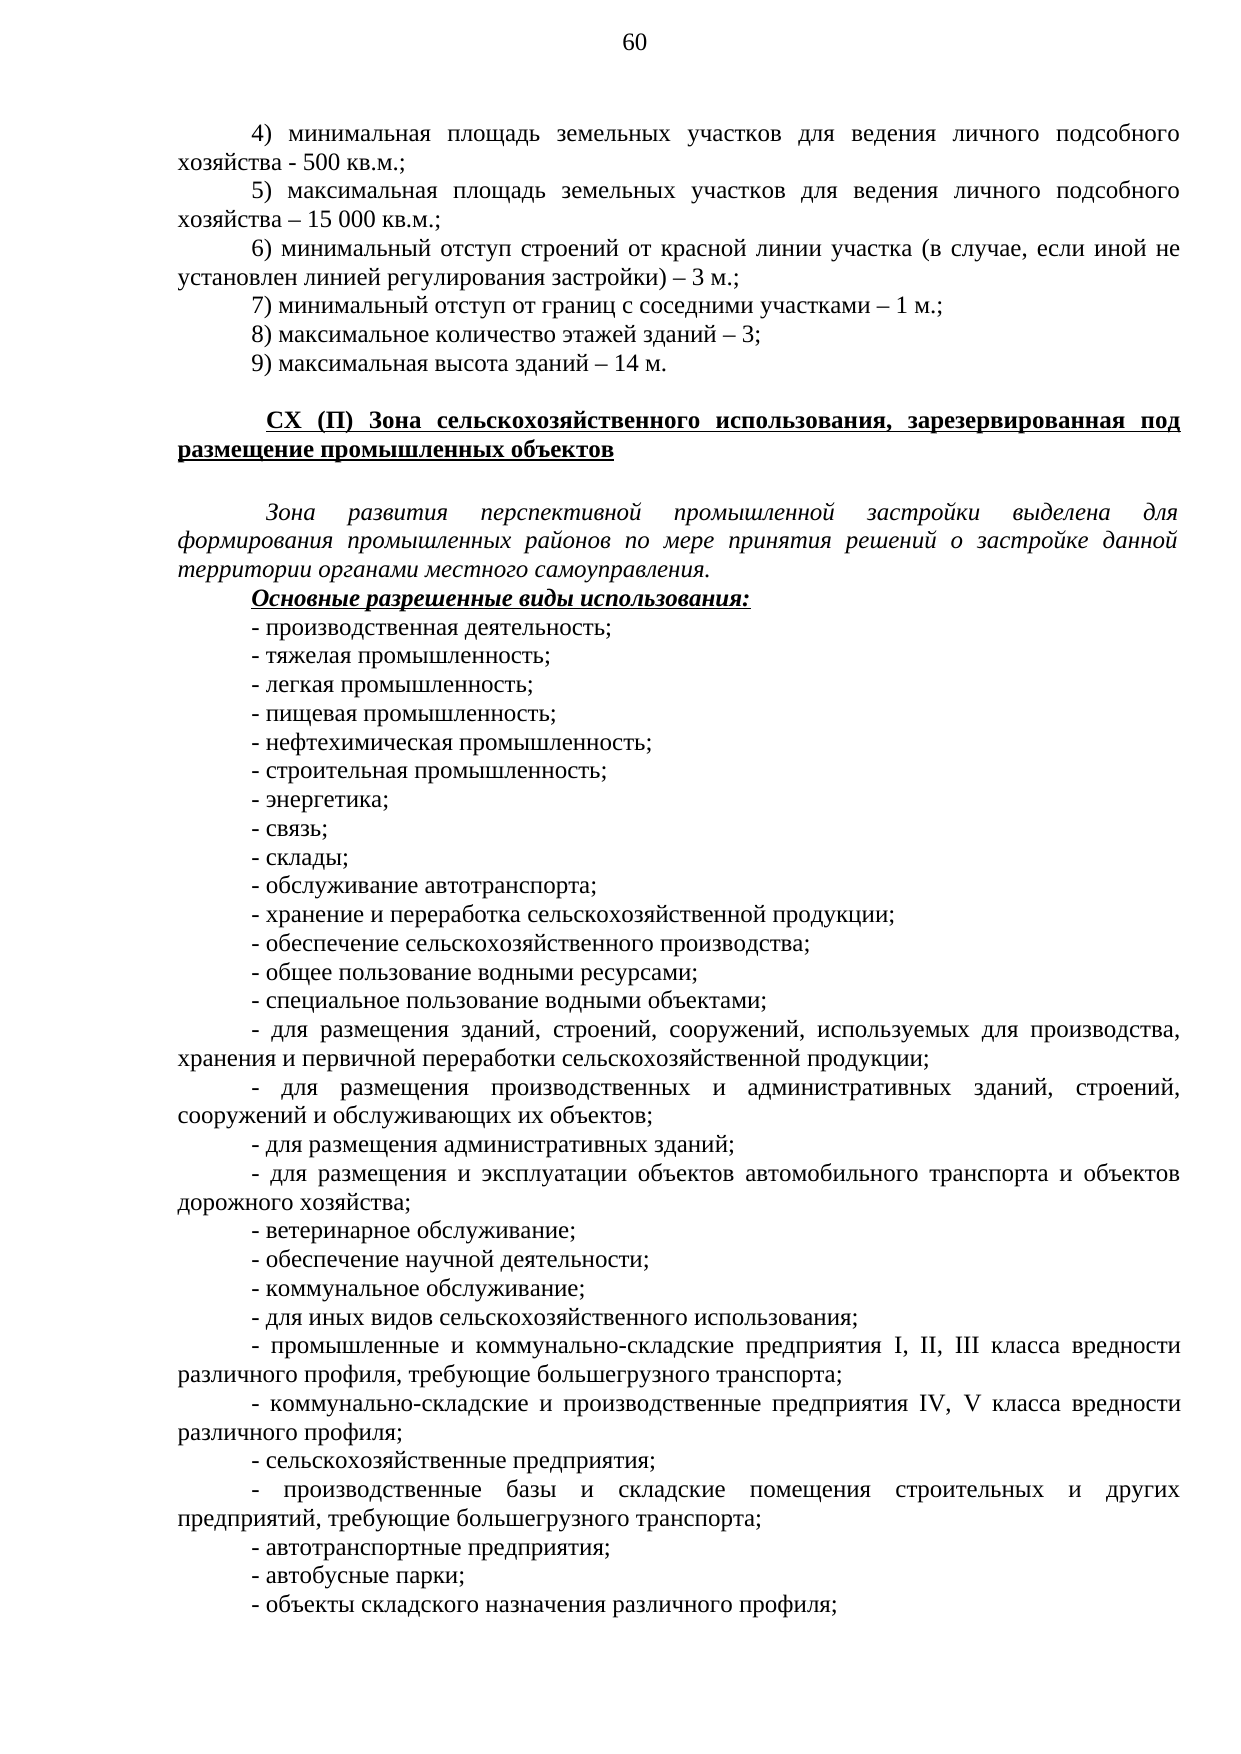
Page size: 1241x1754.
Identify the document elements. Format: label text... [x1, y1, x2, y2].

text - обеспечение научной деятельности; [177, 1244, 1181, 1273]
text - автобусные парки; [177, 1560, 1181, 1589]
text - обслуживание автотранспорта; [177, 870, 1181, 899]
text - производственная деятельность; [177, 612, 1181, 640]
text - пищевая промышленность; [177, 698, 1181, 727]
text - коммунальное обслуживание; [177, 1273, 1181, 1302]
text 9) максимальная высота зданий – 14 м. [177, 348, 1181, 377]
text 4) минимальная площадь земельных участков для ведения личного подсобного хозяйства - 500 кв.м.; [177, 118, 1181, 176]
text - для размещения производственных и административных зданий, строений, сооружений и обслуживающих их объектов; [177, 1072, 1181, 1129]
text - нефтехимическая промышленность; [177, 727, 1181, 755]
text - объекты складского назначения различного профиля; [177, 1589, 1181, 1618]
text 7) минимальный отступ от границ с соседними участками – 1 м.; [177, 291, 1181, 319]
text - связь; [177, 813, 1181, 842]
text 8) максимальное количество этажей зданий – 3; [177, 319, 1181, 348]
text - строительная промышленность; [177, 755, 1181, 784]
text - склады; [177, 842, 1181, 870]
text - коммунально-складские и производственные предприятия IV, V класса вредности различного профиля; [177, 1388, 1181, 1445]
text Основные разрешенные виды использования: [177, 583, 1181, 612]
text - хранение и переработка сельскохозяйственной продукции; [177, 899, 1181, 928]
text - обеспечение сельскохозяйственного производства; [177, 928, 1181, 957]
text - легкая промышленность; [177, 669, 1181, 698]
text 5) максимальная площадь земельных участков для ведения личного подсобного хозяйства – 15 000 кв.м.; [177, 176, 1181, 233]
text Зона развития перспективной промышленной застройки выделена для формирования промышленных районов по мере принятия решений о застройке данной территории органами местного самоуправления. [177, 497, 1181, 583]
text СХ (П) Зона сельскохозяйственного использования, зарезервированная под размещение промышленных объектов [177, 406, 1181, 463]
text - для размещения зданий, строений, сооружений, используемых для производства, хранения и первичной переработки сельскохозяйственной продукции; [177, 1014, 1181, 1072]
text 6) минимальный отступ строений от красной линии участка (в случае, если иной не установлен линией регулирования застройки) – 3 м.; [177, 233, 1181, 291]
text - промышленные и коммунально-складские предприятия I, II, III класса вредности различного профиля, требующие большегрузного транспорта; [177, 1330, 1181, 1388]
text - тяжелая промышленность; [177, 640, 1181, 669]
text - сельскохозяйственные предприятия; [177, 1445, 1181, 1474]
text - энергетика; [177, 784, 1181, 813]
text - для размещения административных зданий; [177, 1129, 1181, 1158]
text - производственные базы и складские помещения строительных и других предприятий, требующие большегрузного транспорта; [177, 1474, 1181, 1532]
text - общее пользование водными ресурсами; [177, 957, 1181, 985]
text - автотранспортные предприятия; [177, 1532, 1181, 1560]
text - ветеринарное обслуживание; [177, 1215, 1181, 1244]
text - для иных видов сельскохозяйственного использования; [177, 1302, 1181, 1330]
text - для размещения и эксплуатации объектов автомобильного транспорта и объектов дорожного хозяйства; [177, 1158, 1181, 1215]
text - специальное пользование водными объектами; [177, 985, 1181, 1014]
